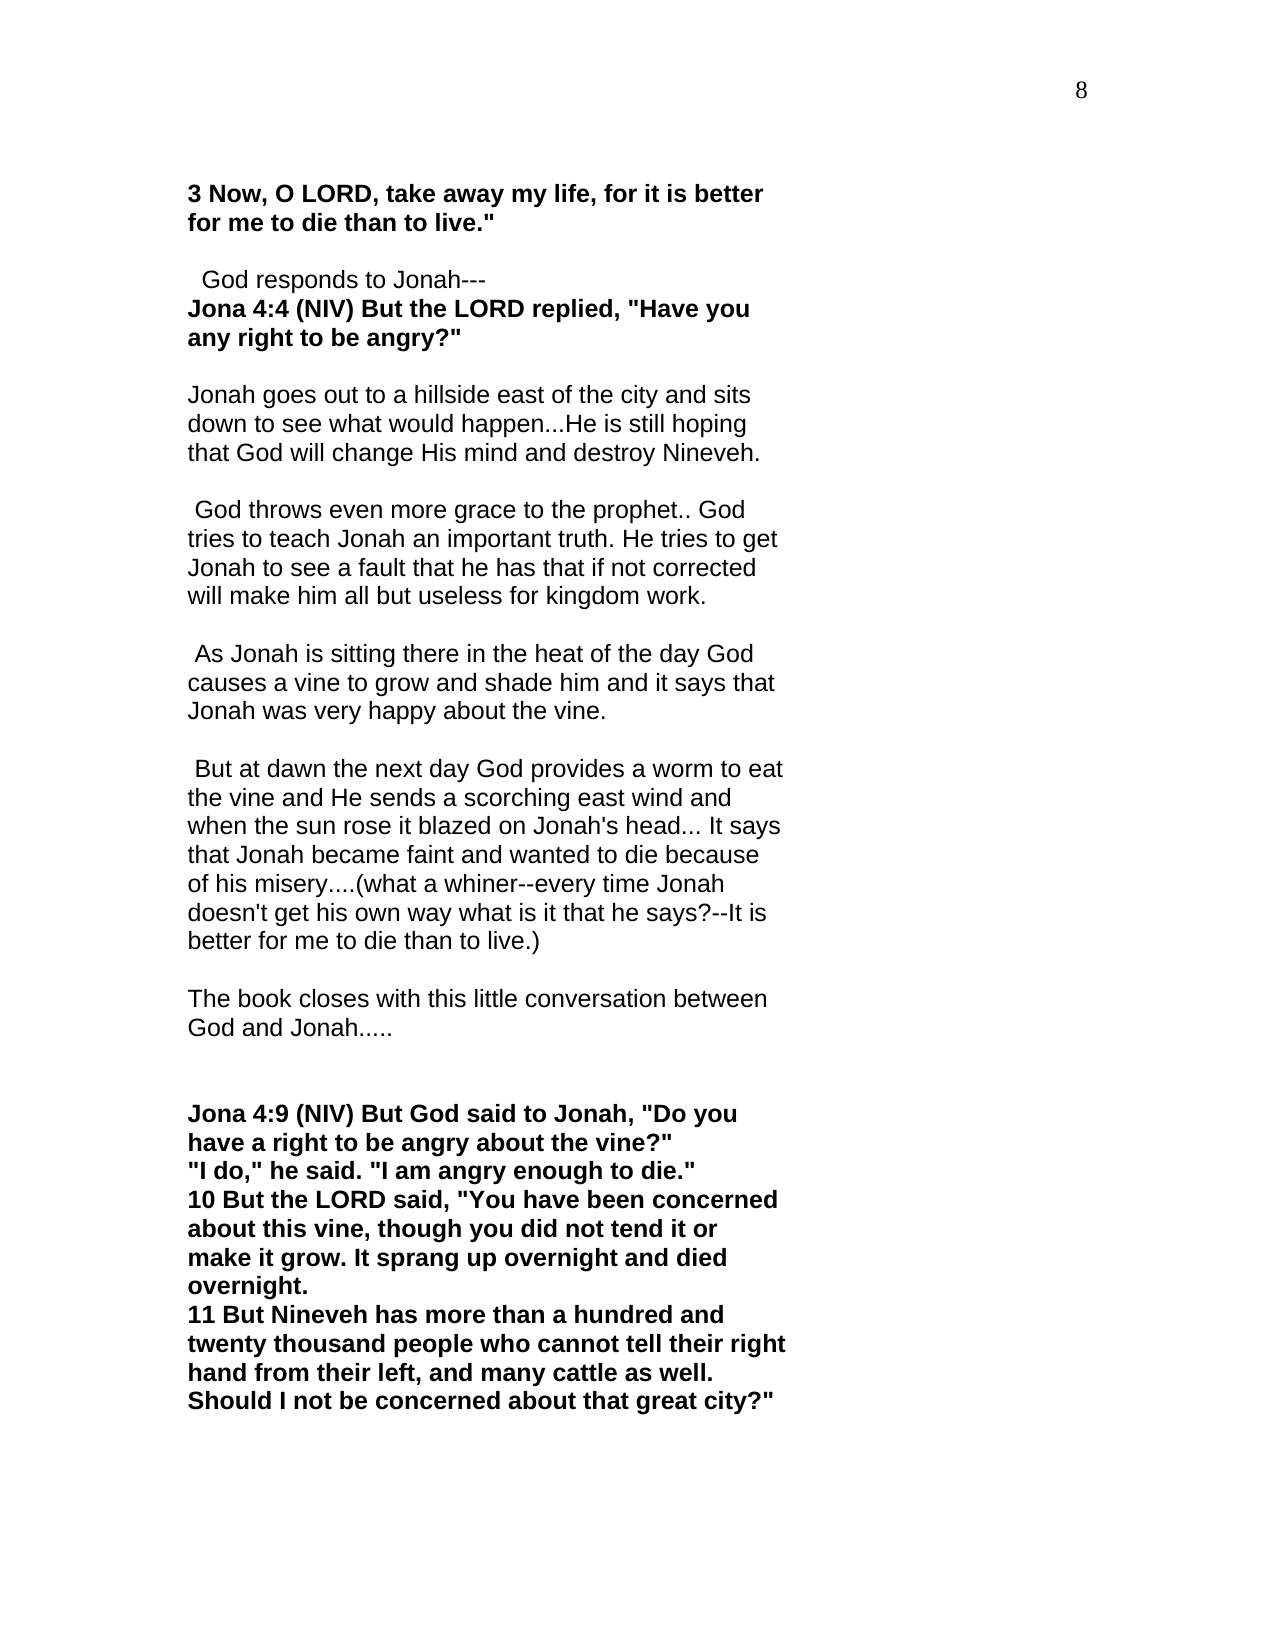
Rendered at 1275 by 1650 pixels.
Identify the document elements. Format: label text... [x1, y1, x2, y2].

text 10 But the LORD said, "You have been concerned about this vine, though you did not tend it or make it grow. It sprang up overnight and died overnight. [187, 1185, 787, 1300]
text As Jonah is sitting there in the heat of the day God causes a vine to grow and shade him and it says that Jonah was very happy about the vine. [187, 639, 787, 725]
text Jona 4:4 () But the LORD replied, "Have you any right to be angry?" [187, 294, 787, 351]
text 11 But has more than a hundred and twenty thousand people who cannot tell their right hand from their left, and many cattle as well. Should I not be concerned about that great city?" [187, 1300, 787, 1415]
text Jona 4:9 () But God said to Jonah, "Do you have a right to be angry about the vine?" [187, 1099, 787, 1156]
text Jonah goes out to a hillside east of the city and sits down to see what would happen...He is still hoping that God will change His mind and destroy Nineveh. [187, 380, 787, 466]
text "I do," he said. "I am angry enough to die." [187, 1156, 787, 1185]
text God throws even more grace to the prophet.. God tries to teach Jonah an important truth. He tries to get Jonah to see a fault that he has that if not corrected will make him all but useless for kingdom work. [187, 495, 787, 610]
text But at dawn the next day God provides a worm to eat the vine and He sends a scorching east wind and when the sun rose it blazed on Jonah's head... It says that Jonah became faint and wanted to die because of his misery....(what a whiner--every time Jonah doesn't get his own way what is it that he says?--It is better for me to die than to live.) [187, 754, 787, 955]
text God responds to Jonah--- [187, 265, 787, 294]
text 3 Now, O LORD, take away my life, for it is better for me to die than to live." [187, 179, 787, 236]
text The book closes with this little conversation between God and Jonah..... [187, 984, 787, 1041]
